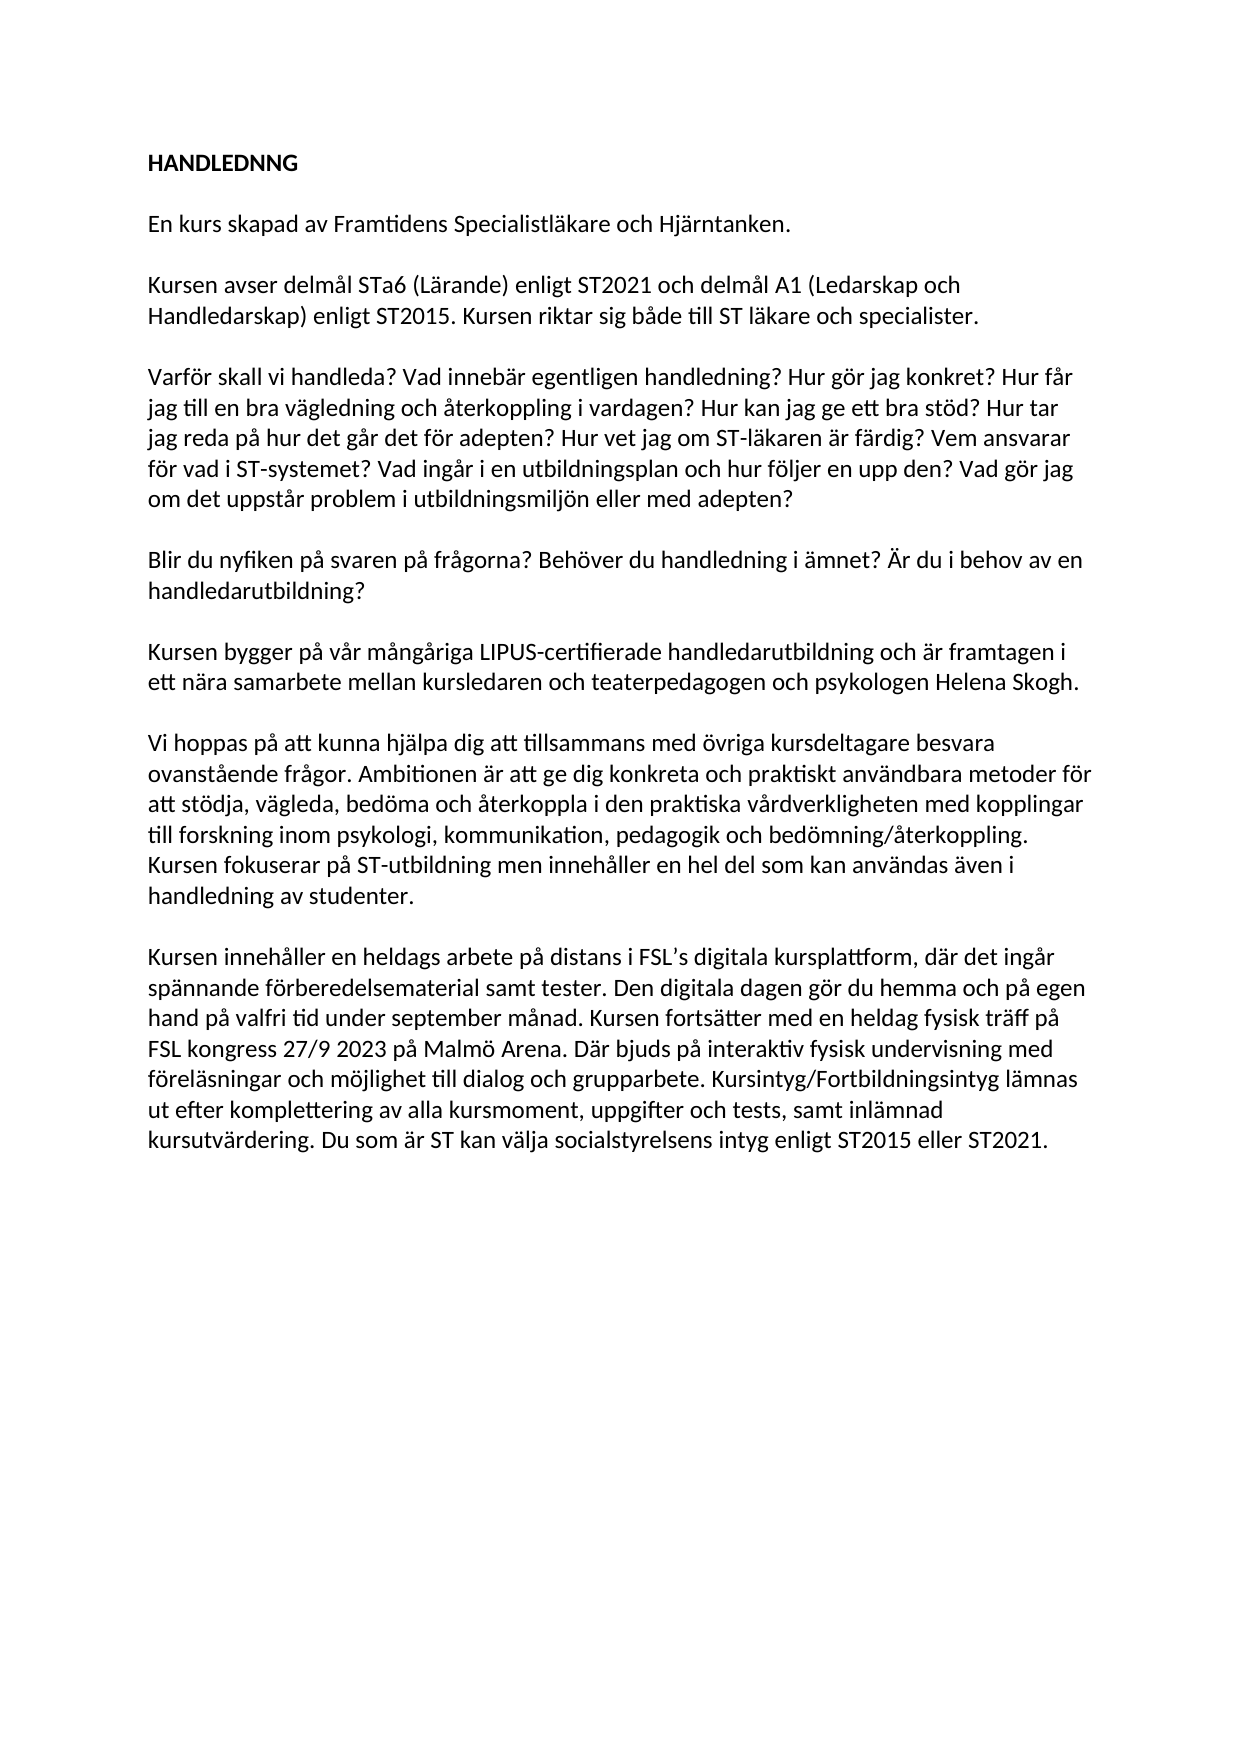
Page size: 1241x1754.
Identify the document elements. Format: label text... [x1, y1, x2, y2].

text Varför skall vi handleda? Vad innebär egentligen handledning? Hur gör jag konkret? Hur får jag till en bra vägledning och återkoppling i vardagen? Hur kan jag ge ett bra stöd? Hur tar jag reda på hur det går det för adepten? Hur vet jag om ST-läkaren är färdig? Vem ansvarar för vad i ST-systemet? Vad ingår i en utbildningsplan och hur följer en upp den? Vad gör jag om det uppstår problem i utbildningsmiljön eller med adepten? [148, 361, 1093, 514]
text Kursen innehåller en heldags arbete på distans i FSL’s digitala kursplattform, där det ingår spännande förberedelsematerial samt tester. Den digitala dagen gör du hemma och på egen hand på valfri tid under september månad. Kursen fortsätter med en heldag fysisk träff på FSL kongress 27/9 2023 på Malmö Arena. Där bjuds på interaktiv fysisk undervisning med föreläsningar och möjlighet till dialog och grupparbete. Kursintyg/Fortbildningsintyg lämnas ut efter komplettering av alla kursmoment, uppgifter och tests, samt inlämnad kursutvärdering. Du som är ST kan välja socialstyrelsens intyg enligt ST2015 eller ST2021. [148, 941, 1093, 1155]
text En kurs skapad av Framtidens Specialistläkare och Hjärntanken. [148, 209, 1093, 239]
text Kursen avser delmål STa6 (Lärande) enligt ST2021 och delmål A1 (Ledarskap och Handledarskap) enligt ST2015. Kursen riktar sig både till ST läkare och specialister. [148, 270, 1093, 331]
text Vi hoppas på att kunna hjälpa dig att tillsammans med övriga kursdeltagare besvara ovanstående frågor. Ambitionen är att ge dig konkreta och praktiskt användbara metoder för att stödja, vägleda, bedöma och återkoppla i den praktiska vårdverkligheten med kopplingar till forskning inom psykologi, kommunikation, pedagogik och bedömning/återkoppling. Kursen fokuserar på ST-utbildning men innehåller en hel del som kan användas även i handledning av studenter. [148, 727, 1093, 911]
text Kursen bygger på vår mångåriga LIPUS-certifierade handledarutbildning och är framtagen i ett nära samarbete mellan kursledaren och teaterpedagogen och psykologen Helena Skogh. [148, 636, 1093, 697]
text HANDLEDNNG [148, 148, 1093, 178]
text Blir du nyfiken på svaren på frågorna? Behöver du handledning i ämnet? Är du i behov av en handledarutbildning? [148, 544, 1093, 605]
